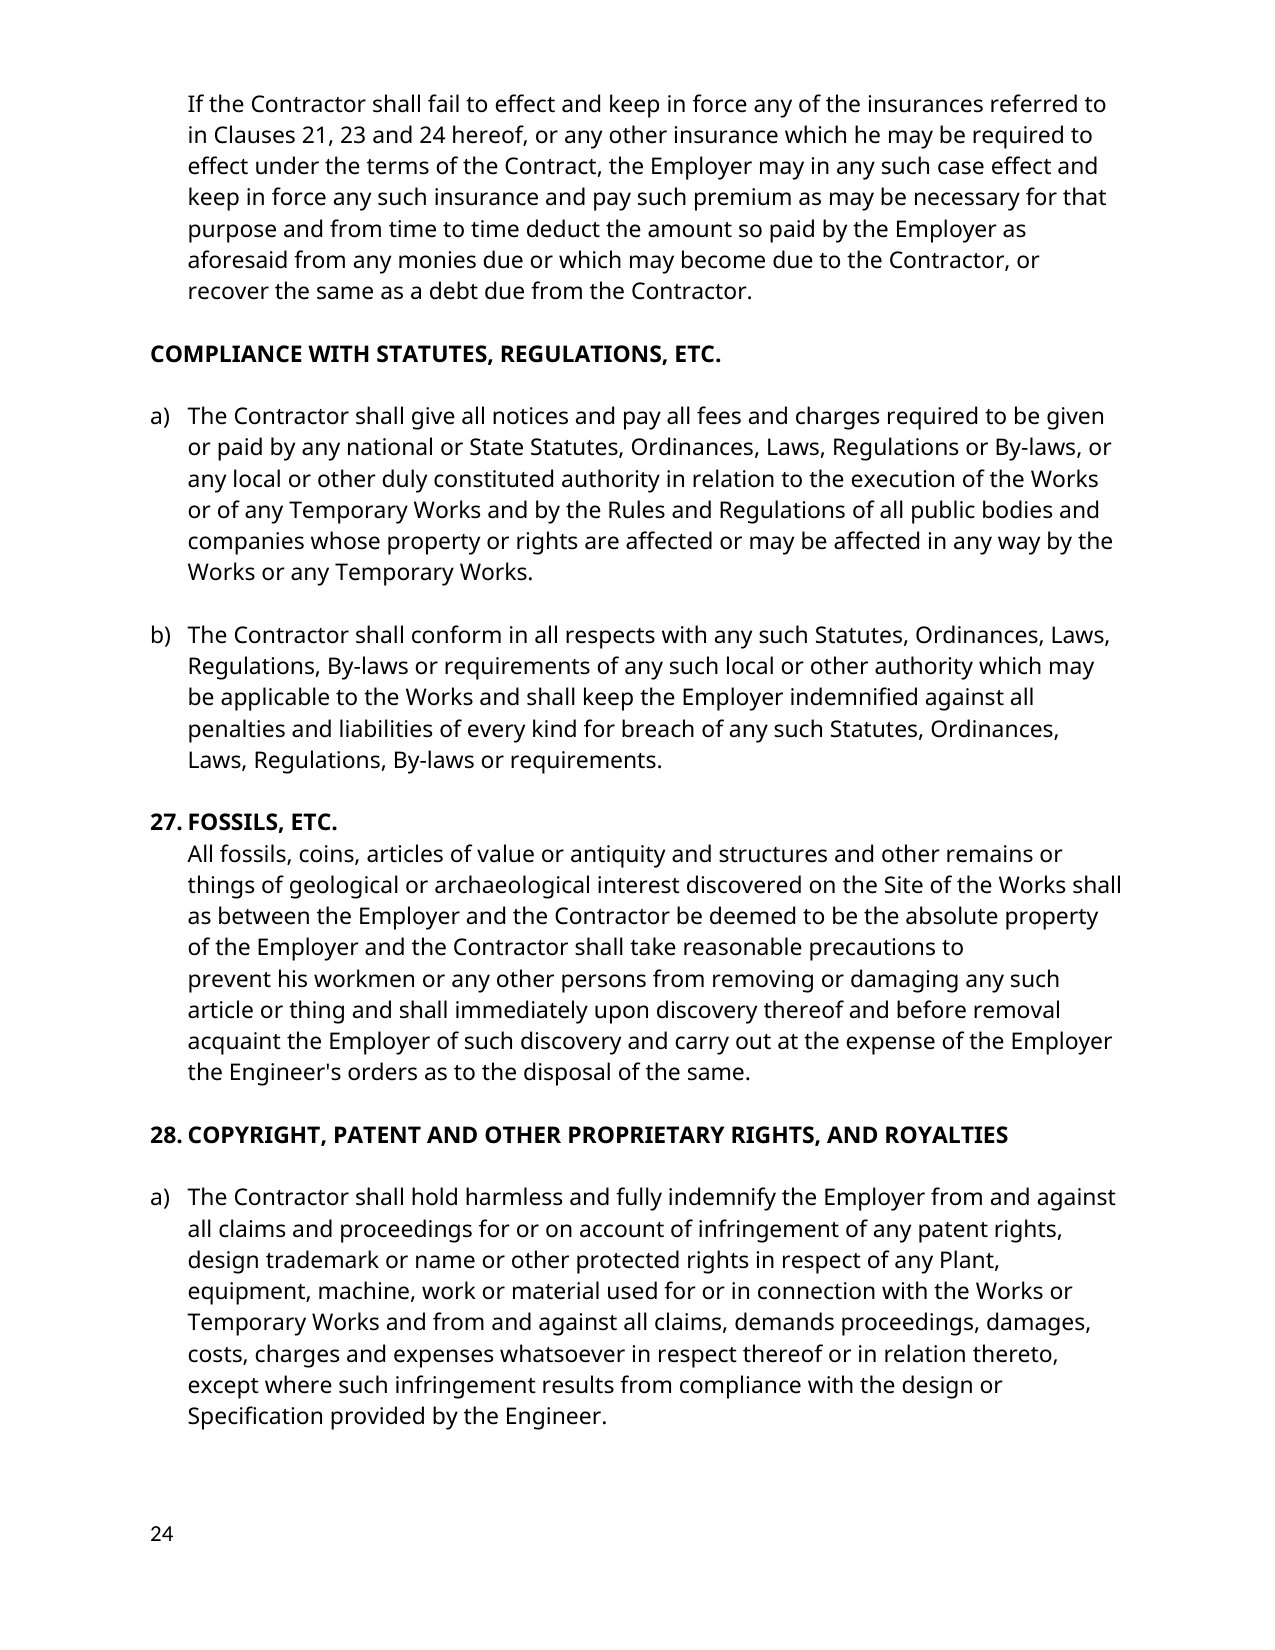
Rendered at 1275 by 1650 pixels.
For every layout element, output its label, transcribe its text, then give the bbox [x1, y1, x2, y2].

text prevent his workmen or any other persons from removing or damaging any such article or thing and shall immediately upon discovery thereof and before removal acquaint the Employer of such discovery and carry out at the expense of the Employer the Engineer's orders as to the disposal of the same. [187, 962, 1125, 1087]
text COMPLIANCE WITH STATUTES, REGULATIONS, ETC. [150, 337, 1125, 369]
text All fossils, coins, articles of value or antiquity and structures and other remains or things of geological or archaeological interest discovered on the Site of the Works shall as between the Employer and the Contractor be deemed to be the absolute property of the Employer and the Contractor shall take reasonable precautions to [187, 837, 1125, 962]
list The Contractor shall hold harmless and fully indemnify the Employer from and against all claims and proceedings for or on account of infringement of any patent rights, design trademark or name or other protected rights in respect of any Plant, equipment, machine, work or material used for or in connection with the Works or Temporary Works and from and against all claims, demands proceedings, damages, costs, charges and expenses whatsoever in respect thereof or in relation thereto, except where such infringement results from compliance with the design or Specification provided by the Engineer. [150, 1181, 1125, 1431]
text If the Contractor shall fail to effect and keep in force any of the insurances referred to in Clauses 21, 23 and 24 hereof, or any other insurance which he may be required to effect under the terms of the Contract, the Employer may in any such case effect and keep in force any such insurance and pay such premium as may be necessary for that purpose and from time to time deduct the amount so paid by the Employer as aforesaid from any monies due or which may become due to the Contractor, or recover the same as a debt due from the Contractor. [187, 87, 1125, 306]
list COPYRIGHT, PATENT AND OTHER PROPRIETARY RIGHTS, AND ROYALTIES [150, 1119, 1125, 1150]
list The Contractor shall give all notices and pay all fees and charges required to be given or paid by any national or State Statutes, Ordinances, Laws, Regulations or By-laws, or any local or other duly constituted authority in relation to the execution of the Works or of any Temporary Works and by the Rules and Regulations of all public bodies and companies whose property or rights are affected or may be affected in any way by the Works or any Temporary Works. [150, 400, 1125, 587]
list FOSSILS, ETC. [150, 806, 1125, 837]
list The Contractor shall conform in all respects with any such Statutes, Ordinances, Laws, Regulations, By-laws or requirements of any such local or other authority which may be applicable to the Works and shall keep the Employer indemnified against all penalties and liabilities of every kind for breach of any such Statutes, Ordinances, Laws, Regulations, By-laws or requirements. [150, 619, 1125, 775]
